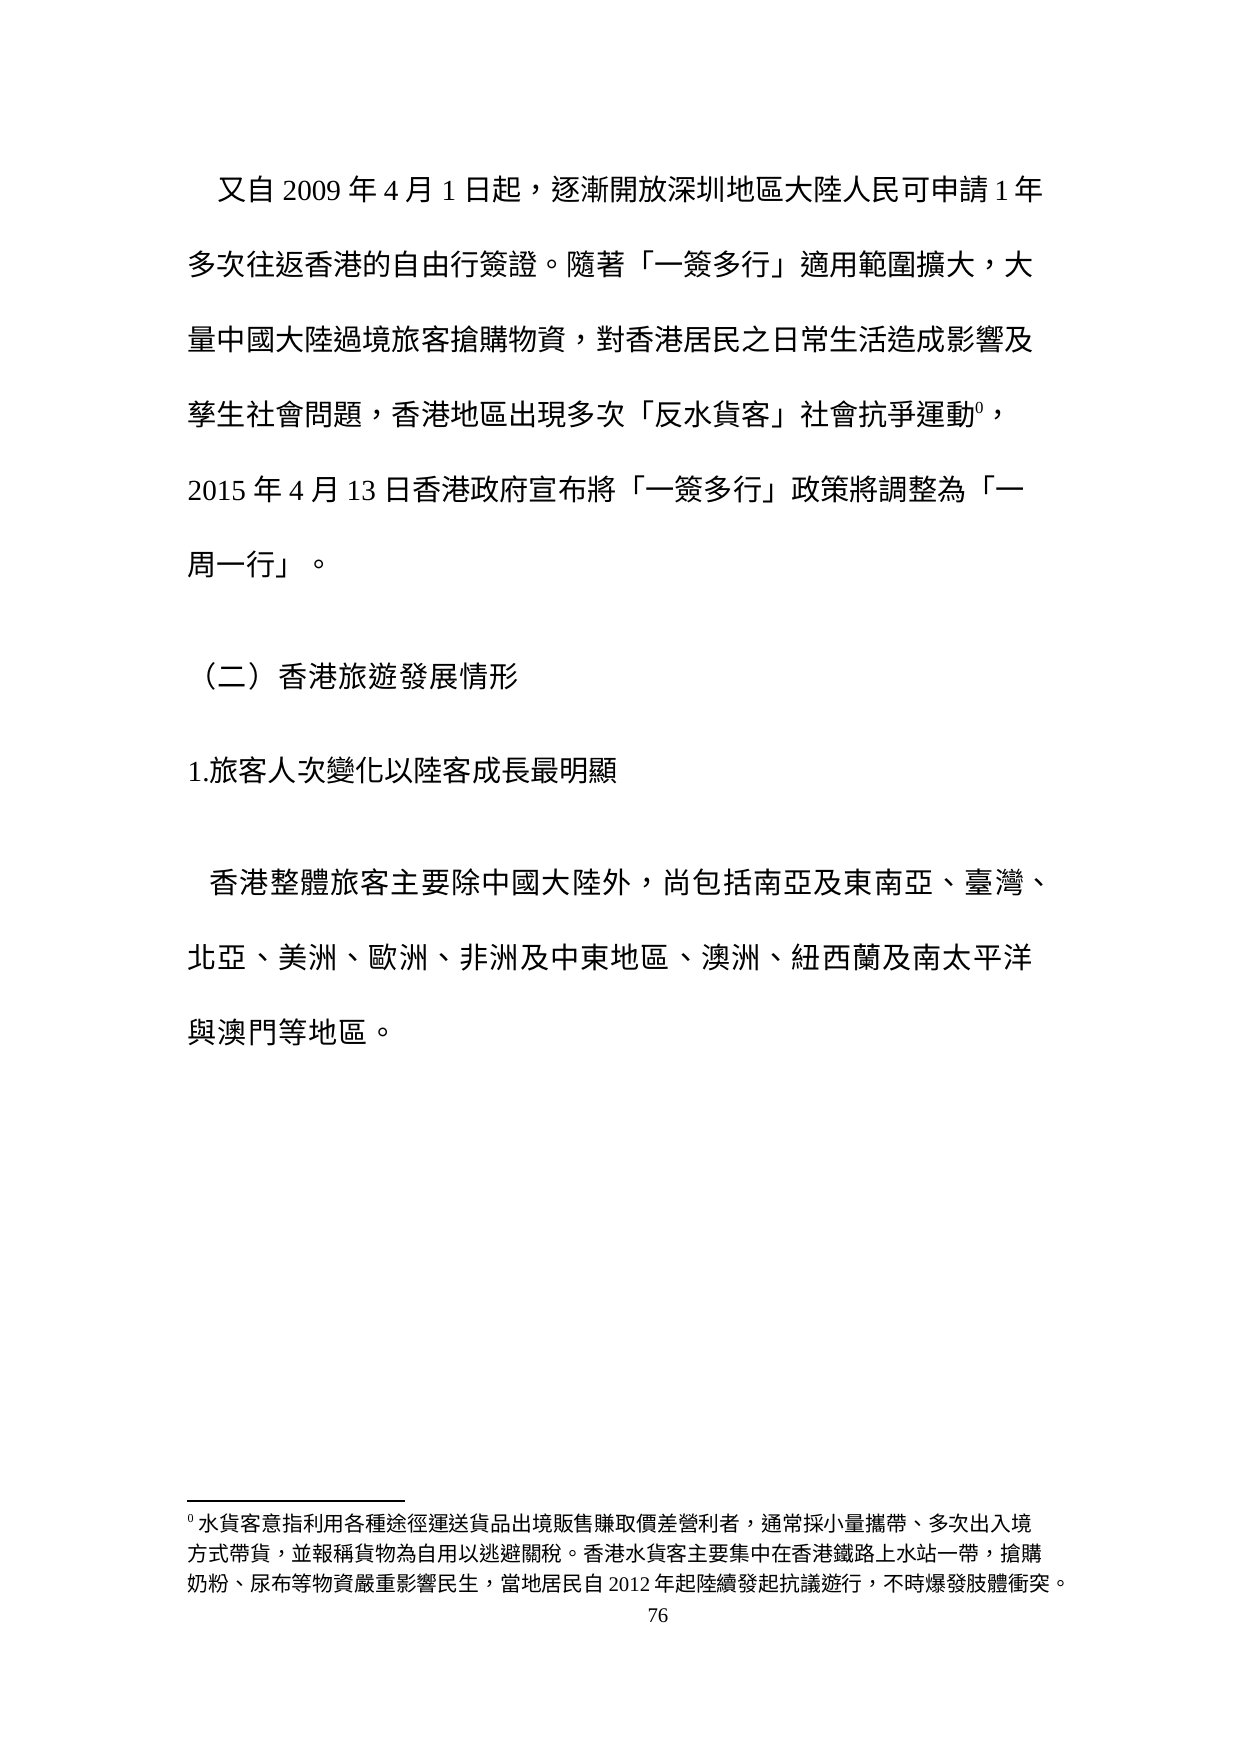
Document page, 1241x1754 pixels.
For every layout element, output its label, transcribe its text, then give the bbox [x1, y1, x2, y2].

text 1.旅客人次變化以陸客成長最明顯 [187, 731, 1053, 806]
text （二）香港旅遊發展情形 [187, 637, 1053, 712]
text  又自 2009 年 4 月 1 日起，逐漸開放深圳地區大陸人民可申請1年多次往返香港的自由行簽證。隨著「一簽多行」適用範圍擴大，大量中國大陸過境旅客搶購物資，對香港居民之日常生活造成影響及孳生社會問題，香港地區出現多次「反水貨客」社會抗爭運動，2015 年 4 月 13 日香港政府宣布將「一簽多行」政策將調整為「一周一行」。 [187, 150, 1053, 600]
text 香港整體旅客主要除中國大陸外，尚包括南亞及東南亞、臺灣、北亞、美洲、歐洲、非洲及中東地區、澳洲、紐西蘭及南太平洋與澳門等地區。 [187, 844, 1053, 1069]
